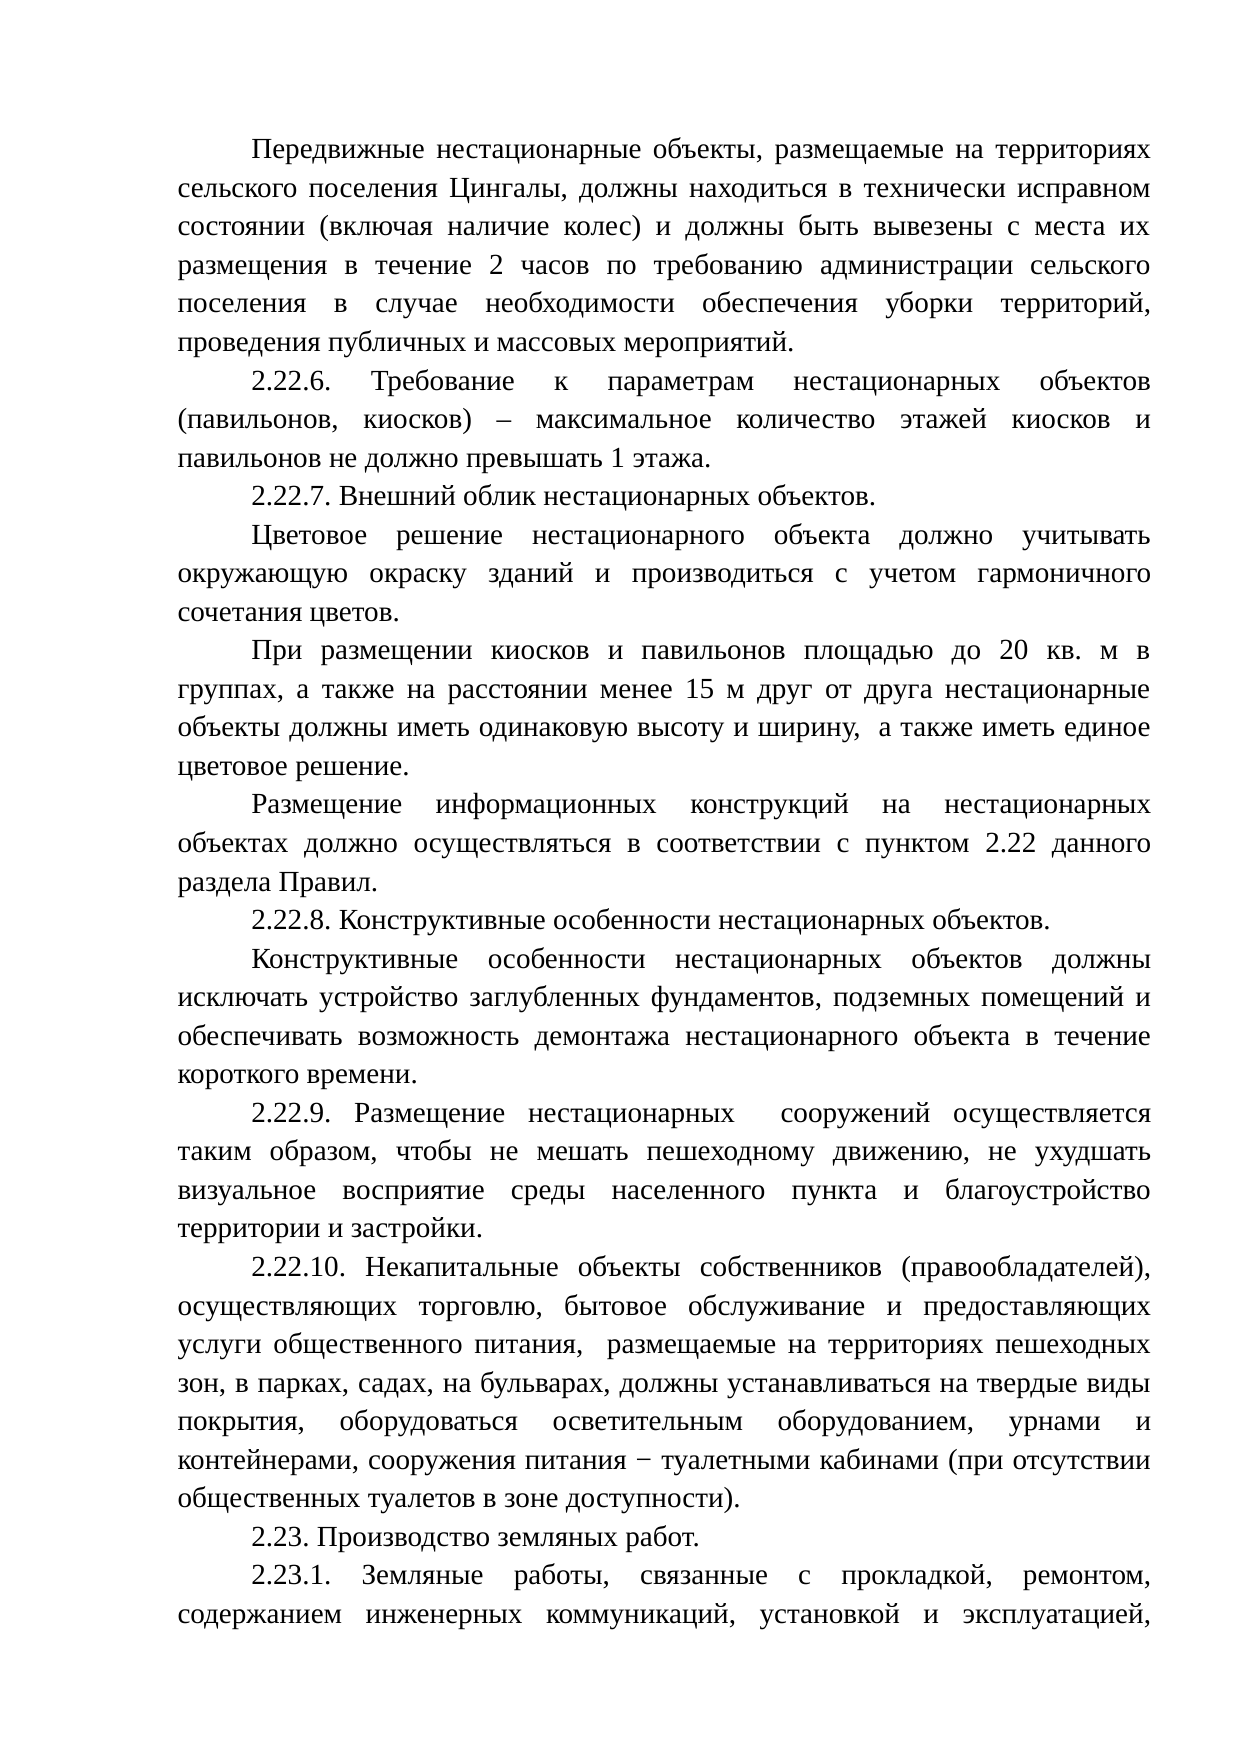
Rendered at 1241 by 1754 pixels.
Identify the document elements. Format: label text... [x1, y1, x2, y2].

text Конструктивные особенности нестационарных объектов должны исключать устройство заглубленных фундаментов, подземных помещений и обеспечивать возможность демонтажа нестационарного объекта в течение короткого времени. [177, 941, 1152, 1090]
text Размещение информационных конструкций на нестационарных объектах должно осуществляться в соответствии с пунктом 2.22 данного раздела Правил. [177, 787, 1152, 897]
text Цветовое решение нестационарного объекта должно учитывать окружающую окраску зданий и производиться с учетом гармоничного сочетания цветов. [177, 517, 1152, 627]
text 2.23. Производство земляных работ. [177, 1519, 1152, 1552]
text Передвижные нестационарные объекты, размещаемые на территориях сельского поселения Цингалы, должны находиться в технически исправном состоянии (включая наличие колес) и должны быть вывезены с места их размещения в течение 2 часов по требованию администрации сельского поселения в случае необходимости обеспечения уборки территорий, проведения публичных и массовых мероприятий. [177, 131, 1152, 358]
text 2.22.10. Некапитальные объекты собственников (правообладателей), осуществляющих торговлю, бытовое обслуживание и предоставляющих услуги общественного питания, размещаемые на территориях пешеходных зон, в парках, садах, на бульварах, должны устанавливаться на твердые виды покрытия, оборудоваться осветительным оборудованием, урнами и контейнерами, сооружения питания − туалетными кабинами (при отсутствии общественных туалетов в зоне доступности). [177, 1249, 1152, 1514]
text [177, 1557, 1152, 1629]
text 2.22.6. Требование к параметрам нестационарных объектов (павильонов, киосков) – максимальное количество этажей киосков и павильонов не должно превышать 1 этажа. [177, 363, 1152, 473]
text При размещении киосков и павильонов площадью до 20 кв. м в группах, а также на расстоянии менее 15 м друг от друга нестационарные объекты должны иметь одинаковую высоту и ширину, а также иметь единое цветовое решение. [177, 632, 1152, 782]
text 2.22.9. Размещение нестационарных сооружений осуществляется таким образом, чтобы не мешать пешеходному движению, не ухудшать визуальное восприятие среды населенного пункта и благоустройство территории и застройки. [177, 1095, 1152, 1244]
text 2.22.7. Внешний облик нестационарных объектов. [177, 478, 1152, 512]
text 2.22.8. Конструктивные особенности нестационарных объектов. [177, 902, 1152, 936]
